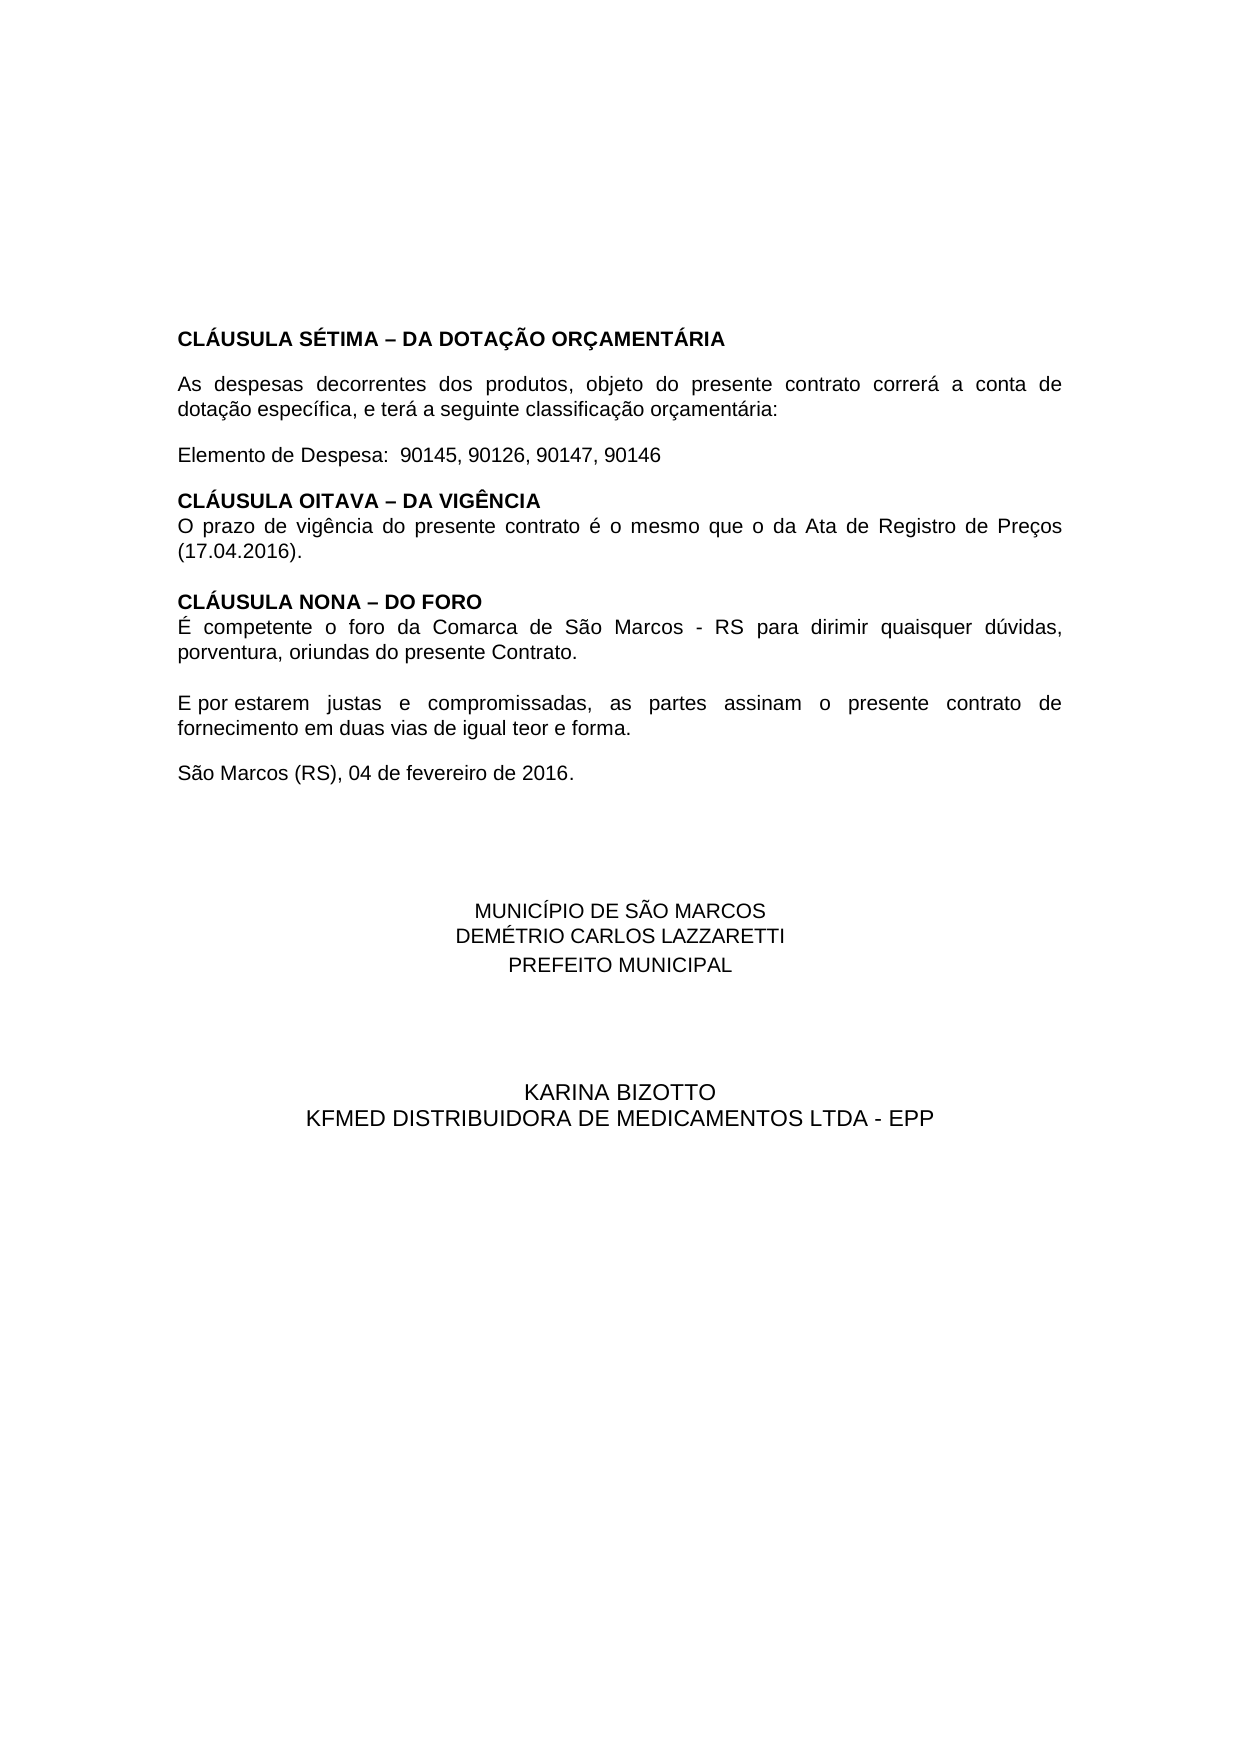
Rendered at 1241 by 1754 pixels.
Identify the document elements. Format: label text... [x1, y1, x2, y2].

text PREFEITO MUNICIPAL [177, 952, 1063, 977]
text CLÁUSULA OITAVA – DA VIGÊNCIA [177, 488, 1063, 513]
text KARINA BIZOTTO [177, 1079, 1063, 1105]
text É competente o foro da Comarca de São Marcos - RS para dirimir quaisquer dúvidas, porventura, oriundas do presente Contrato. [177, 614, 1063, 664]
text KFMED DISTRIBUIDORA DE MEDICAMENTOS LTDA - EPP [177, 1105, 1063, 1132]
text CLÁUSULA NONA – DO FORO [177, 589, 1063, 614]
text E por estarem justas e compromissadas, as partes assinam o presente contrato de fornecimento em duas vias de igual teor e forma. [177, 690, 1063, 740]
text DEMÉTRIO CARLOS LAZZARETTI [177, 923, 1063, 948]
text São Marcos (RS), 04 de fevereiro de 2016. [177, 761, 1063, 786]
text O prazo de vigência do presente contrato é o mesmo que o da Ata de Registro de Preços (17.04.2016). [177, 513, 1063, 563]
text CLÁUSULA SÉTIMA – DA DOTAÇÃO ORÇAMENTÁRIA [177, 326, 1063, 351]
text As despesas decorrentes dos produtos, objeto do presente contrato correrá a conta de dotação específica, e terá a seguinte classificação orçamentária: [177, 372, 1063, 422]
text MUNICÍPIO DE SÃO MARCOS [177, 898, 1063, 923]
text Elemento de Despesa: 90145, 90126, 90147, 90146 [177, 443, 1063, 468]
